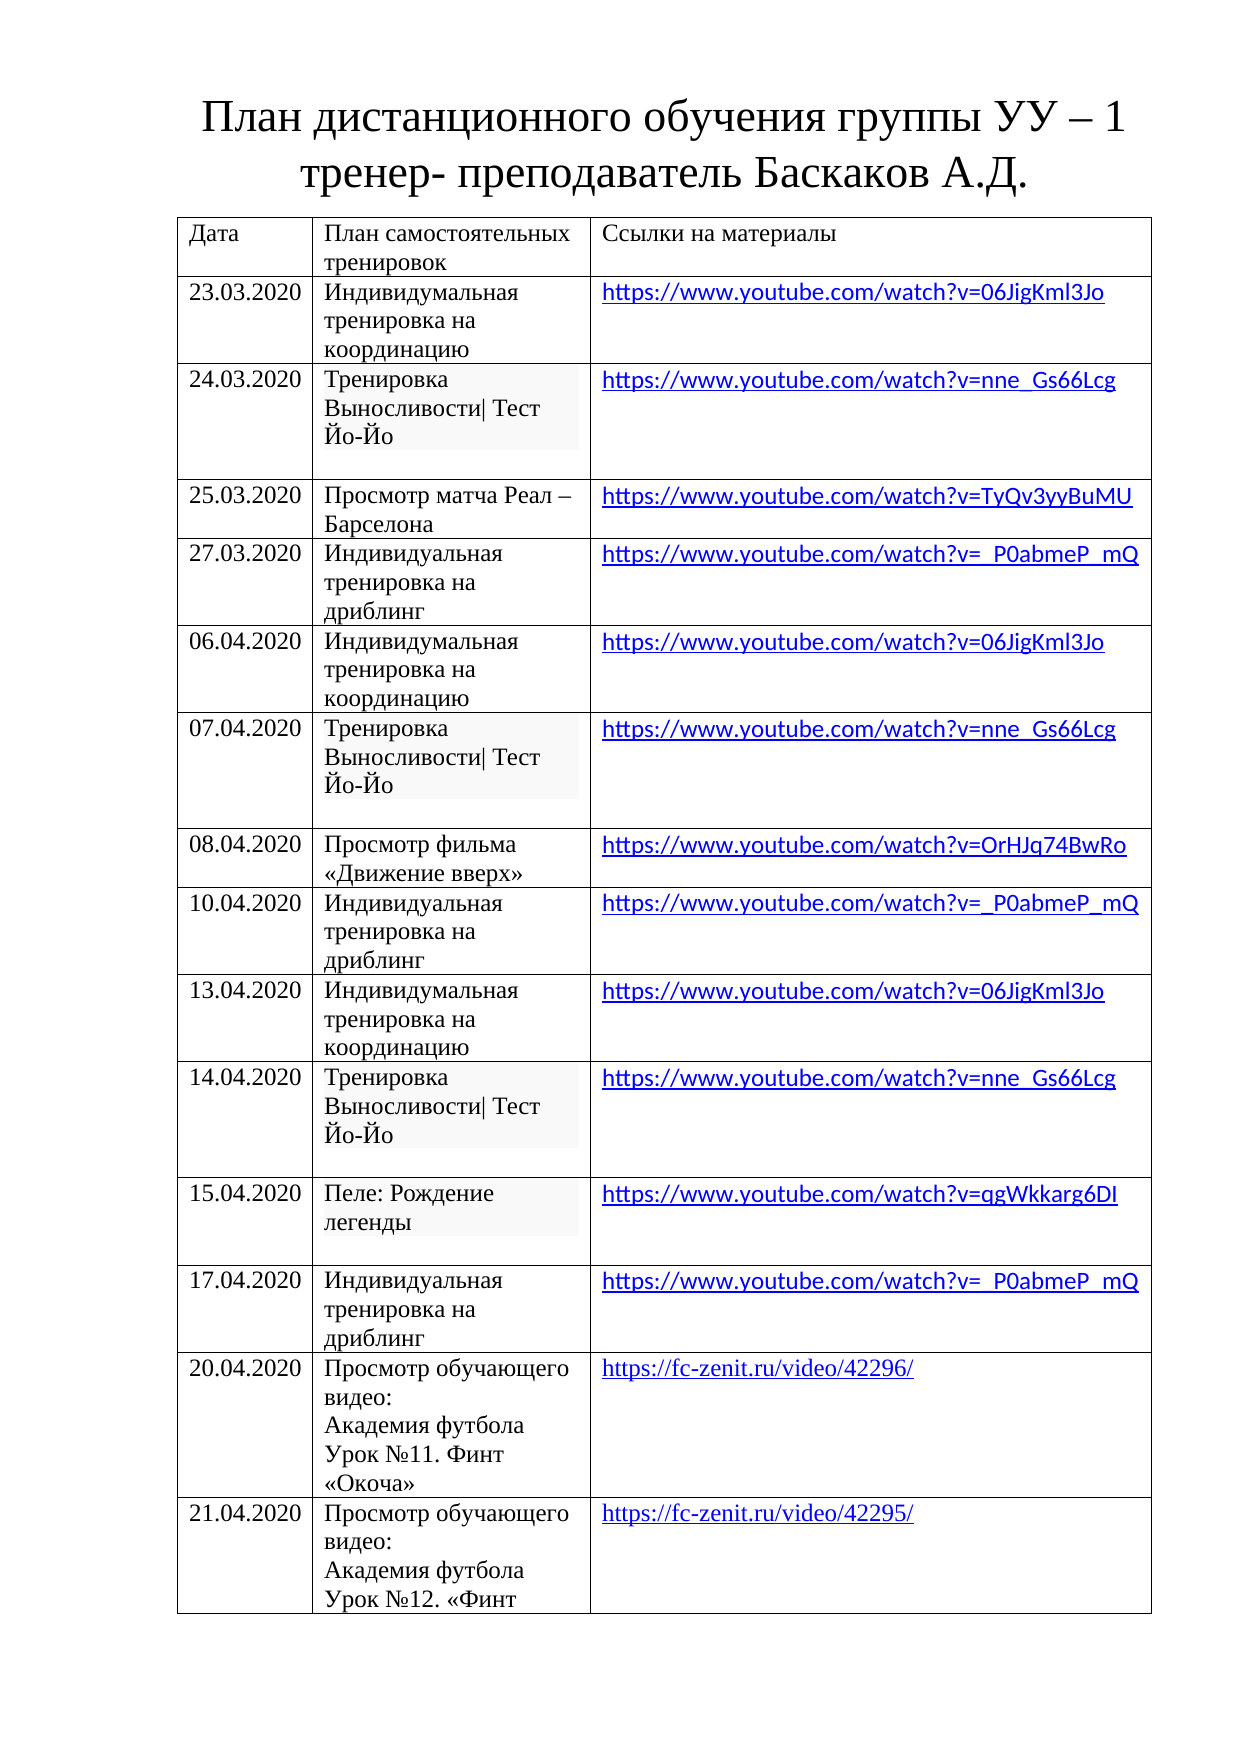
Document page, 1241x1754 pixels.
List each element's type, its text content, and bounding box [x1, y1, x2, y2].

table_cell 24.03.2020 [178, 364, 312, 479]
table_cell Тренировка Выносливости| Тест Йо-Йо [313, 364, 590, 479]
table_cell https://www.youtube.com/watch?v=qgWkkarg6DI [591, 1178, 1151, 1264]
table_cell https://www.youtube.com/watch?v=nne_Gs66Lcg [591, 364, 1151, 479]
table_cell Индивидумальная тренировка на координацию [313, 975, 590, 1061]
table_header Ссылки на материалы [591, 218, 1151, 276]
table_cell https://www.youtube.com/watch?v=TyQv3yyBuMU [591, 480, 1151, 537]
table_cell Индивидуальная тренировка на дриблинг [313, 1266, 590, 1352]
table_cell Просмотр матча Реал – Барселона [313, 480, 590, 537]
table_cell 23.03.2020 [178, 277, 312, 363]
text План дистанционного обучения группы УУ – 1 тренер- преподаватель Баскаков А.Д. [177, 89, 1152, 197]
table_cell Индивидуальная тренировка на дриблинг [313, 888, 590, 974]
table_cell https://www.youtube.com/watch?v=_P0abmeP_mQ [591, 539, 1151, 625]
table_cell 10.04.2020 [178, 888, 312, 974]
table_cell 15.04.2020 [178, 1178, 312, 1264]
table_cell https://www.youtube.com/watch?v=nne_Gs66Lcg [591, 1062, 1151, 1177]
table_cell 21.04.2020 [178, 1498, 312, 1613]
table_cell 27.03.2020 [178, 539, 312, 625]
table_cell https://www.youtube.com/watch?v=06JigKml3Jo [591, 626, 1151, 712]
table_cell Индивидуальная тренировка на дриблинг [313, 539, 590, 625]
table_cell Индивидумальная тренировка на координацию [313, 626, 590, 712]
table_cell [591, 1498, 1151, 1613]
table_cell 06.04.2020 [178, 626, 312, 712]
table_header План самостоятельных тренировок [313, 218, 590, 276]
table_cell 08.04.2020 [178, 829, 312, 887]
table_cell Просмотр фильма «Движение вверх» [313, 829, 590, 887]
table_cell 07.04.2020 [178, 713, 312, 828]
table_cell Тренировка Выносливости| Тест Йо-Йо [313, 1062, 590, 1177]
table_cell https://www.youtube.com/watch?v=nne_Gs66Lcg [591, 713, 1151, 828]
table_cell 13.04.2020 [178, 975, 312, 1061]
table_cell Индивидумальная тренировка на координацию [313, 277, 590, 363]
table_cell 25.03.2020 [178, 480, 312, 537]
table_cell Тренировка Выносливости| Тест Йо-Йо [313, 713, 590, 828]
table_cell Пеле: Рождение легенды [313, 1178, 590, 1264]
table_cell 14.04.2020 [178, 1062, 312, 1177]
table_cell https://www.youtube.com/watch?v=06JigKml3Jo [591, 277, 1151, 363]
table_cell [313, 1498, 590, 1613]
table_cell https://fc-zenit.ru/video/42296/ [591, 1353, 1151, 1497]
table_cell https://www.youtube.com/watch?v=_P0abmeP_mQ [591, 1266, 1151, 1352]
table_cell https://www.youtube.com/watch?v=_P0abmeP_mQ [591, 888, 1151, 974]
table_cell 20.04.2020 [178, 1353, 312, 1497]
table_header Дата [178, 218, 312, 276]
table_cell https://www.youtube.com/watch?v=06JigKml3Jo [591, 975, 1151, 1061]
table_cell https://www.youtube.com/watch?v=OrHJq74BwRo [591, 829, 1151, 887]
table_cell 17.04.2020 [178, 1266, 312, 1352]
table_cell Просмотр обучающего видео: Академия футбола Урок №11. Финт «Окоча» [313, 1353, 590, 1497]
